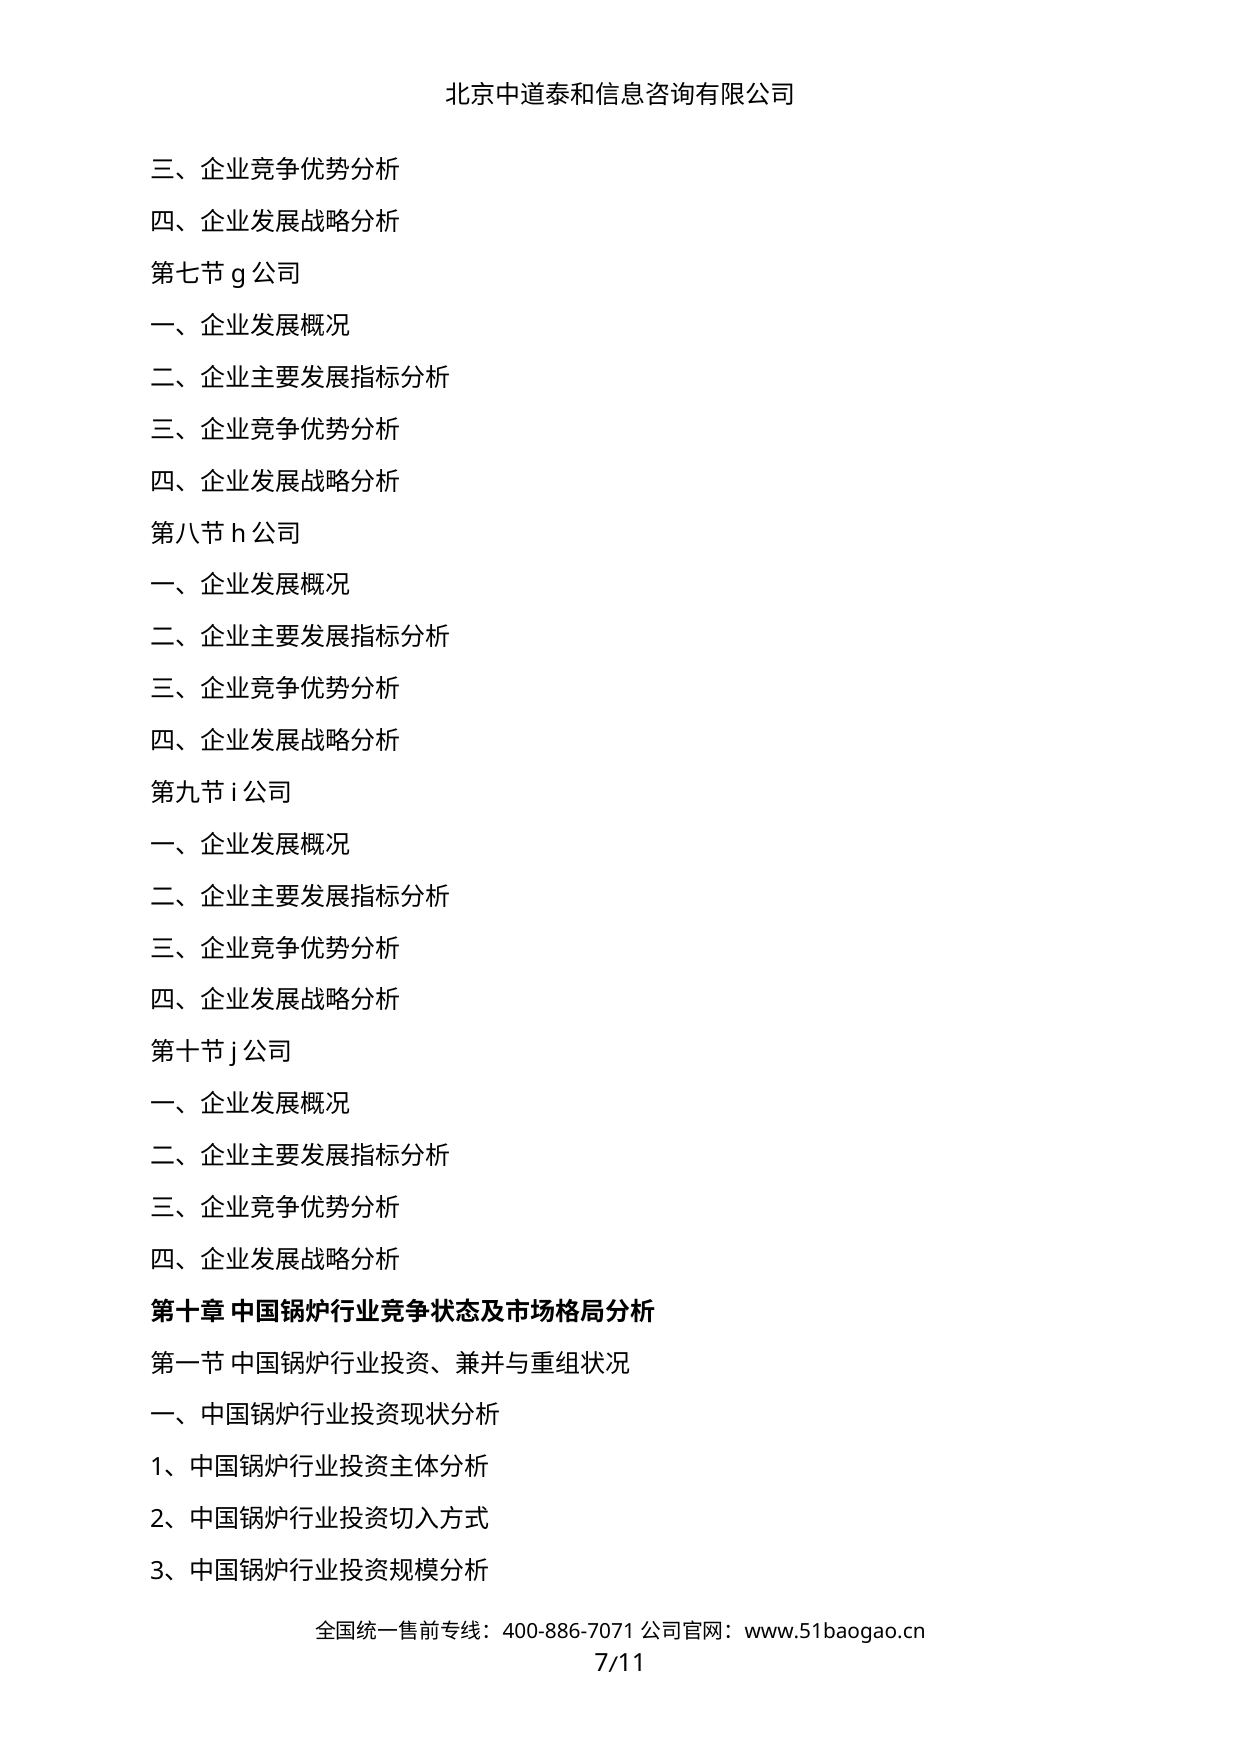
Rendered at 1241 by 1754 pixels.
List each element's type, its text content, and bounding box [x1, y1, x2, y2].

text 四、企业发展战略分析 [150, 980, 1090, 1016]
text 第十章 中国锅炉行业竞争状态及市场格局分析 [150, 1291, 1090, 1327]
text 一、企业发展概况 [150, 306, 1090, 342]
text 一、中国锅炉行业投资现状分析 [150, 1395, 1090, 1431]
text 三、企业竞争优势分析 [150, 409, 1090, 446]
text 第九节 i公司 [150, 772, 1090, 809]
text 2、中国锅炉行业投资切入方式 [150, 1499, 1090, 1535]
text 二、企业主要发展指标分析 [150, 357, 1090, 394]
text 四、企业发展战略分析 [150, 1239, 1090, 1276]
text 三、企业竞争优势分析 [150, 928, 1090, 964]
text 三、企业竞争优势分析 [150, 150, 1090, 186]
text 第八节 h公司 [150, 513, 1090, 549]
text 第七节 g公司 [150, 254, 1090, 290]
text 一、企业发展概况 [150, 824, 1090, 861]
text 1、中国锅炉行业投资主体分析 [150, 1447, 1090, 1483]
text 一、企业发展概况 [150, 1084, 1090, 1120]
text 一、企业发展概况 [150, 565, 1090, 601]
text 3、中国锅炉行业投资规模分析 [150, 1551, 1090, 1587]
text 四、企业发展战略分析 [150, 461, 1090, 497]
text 四、企业发展战略分析 [150, 721, 1090, 757]
text 四、企业发展战略分析 [150, 202, 1090, 238]
text 第一节 中国锅炉行业投资、兼并与重组状况 [150, 1343, 1090, 1379]
text 二、企业主要发展指标分析 [150, 1136, 1090, 1172]
text 二、企业主要发展指标分析 [150, 617, 1090, 653]
text 二、企业主要发展指标分析 [150, 876, 1090, 912]
text 三、企业竞争优势分析 [150, 669, 1090, 705]
text 三、企业竞争优势分析 [150, 1187, 1090, 1224]
text 第十节 j公司 [150, 1032, 1090, 1068]
